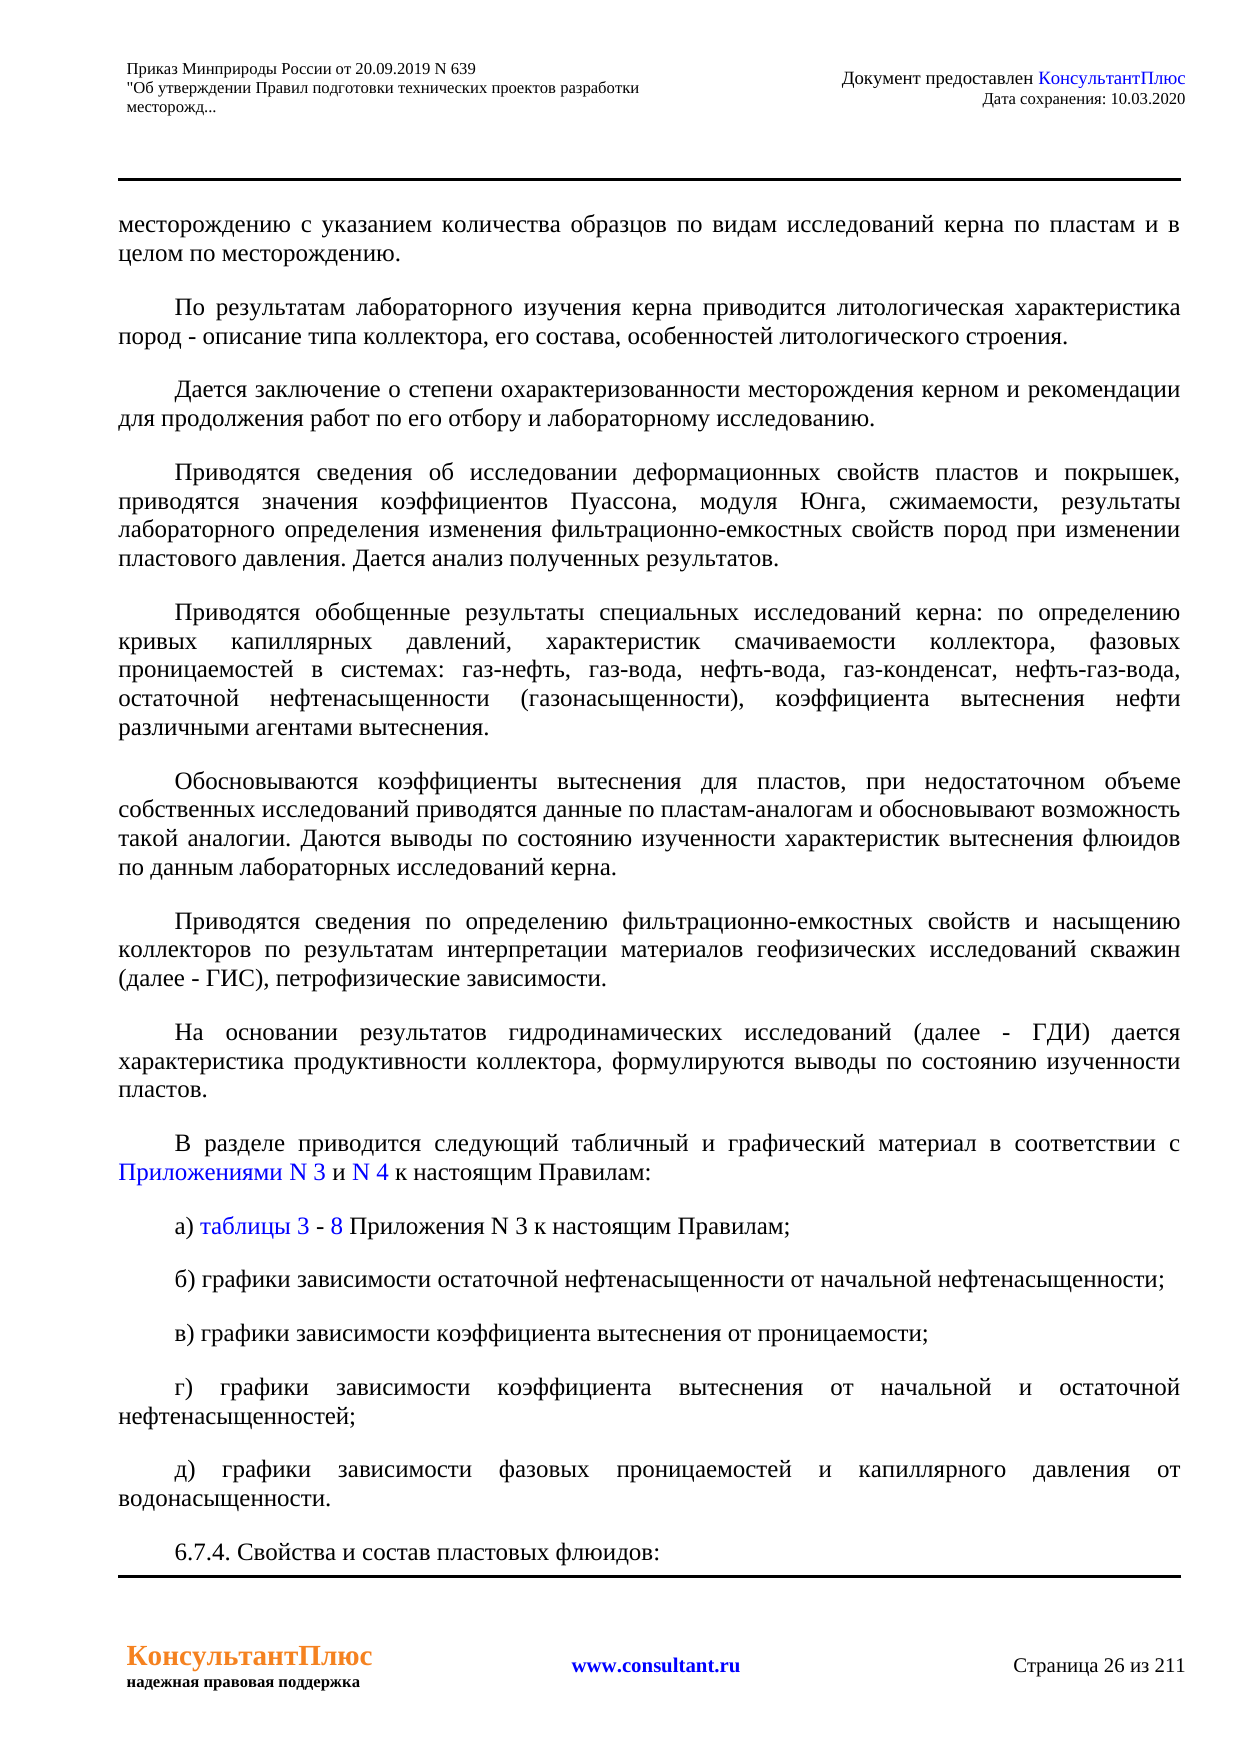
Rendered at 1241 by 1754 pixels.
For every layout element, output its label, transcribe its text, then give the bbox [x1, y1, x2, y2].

text б) графики зависимости остаточной нефтенасыщенности от начальной нефтенасыщенности; [118, 1264, 1181, 1293]
text Приводятся сведения об исследовании деформационных свойств пластов и покрышек, приводятся значения коэффициентов Пуассона, модуля Юнга, сжимаемости, результаты лабораторного определения изменения фильтрационно-емкостных свойств пород при изменении пластового давления. Дается анализ полученных результатов. [118, 457, 1181, 572]
text а) таблицы 3 - 8 Приложения N 3 к настоящим Правилам; [118, 1211, 1181, 1239]
text В разделе приводится следующий табличный и графический материал в соответствии с Приложениями N 3 и N 4 к настоящим Правилам: [118, 1128, 1181, 1186]
text На основании результатов гидродинамических исследований (далее - ГДИ) дается характеристика продуктивности коллектора, формулируются выводы по состоянию изученности пластов. [118, 1017, 1181, 1103]
text 6.7.4. Свойства и состав пластовых флюидов: [118, 1537, 1181, 1566]
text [118, 209, 1181, 267]
text Приводятся сведения по определению фильтрационно-емкостных свойств и насыщению коллекторов по результатам интерпретации материалов геофизических исследований скважин (далее - ГИС), петрофизические зависимости. [118, 906, 1181, 992]
text д) графики зависимости фазовых проницаемостей и капиллярного давления от водонасыщенности. [118, 1454, 1181, 1512]
text Обосновываются коэффициенты вытеснения для пластов, при недостаточном объеме собственных исследований приводятся данные по пластам-аналогам и обосновывают возможность такой аналогии. Даются выводы по состоянию изученности характеристик вытеснения флюидов по данным лабораторных исследований керна. [118, 766, 1181, 881]
text По результатам лабораторного изучения керна приводится литологическая характеристика пород - описание типа коллектора, его состава, особенностей литологического строения. [118, 292, 1181, 349]
text в) графики зависимости коэффициента вытеснения от проницаемости; [118, 1318, 1181, 1347]
text Приводятся обобщенные результаты специальных исследований керна: по определению кривых капиллярных давлений, характеристик смачиваемости коллектора, фазовых проницаемостей в системах: газ-нефть, газ-вода, нефть-вода, газ-конденсат, нефть-газ-вода, остаточной нефтенасыщенности (газонасыщенности), коэффициента вытеснения нефти различными агентами вытеснения. [118, 597, 1181, 741]
text Дается заключение о степени охарактеризованности месторождения керном и рекомендации для продолжения работ по его отбору и лабораторному исследованию. [118, 374, 1181, 432]
text г) графики зависимости коэффициента вытеснения от начальной и остаточной нефтенасыщенностей; [118, 1372, 1181, 1429]
